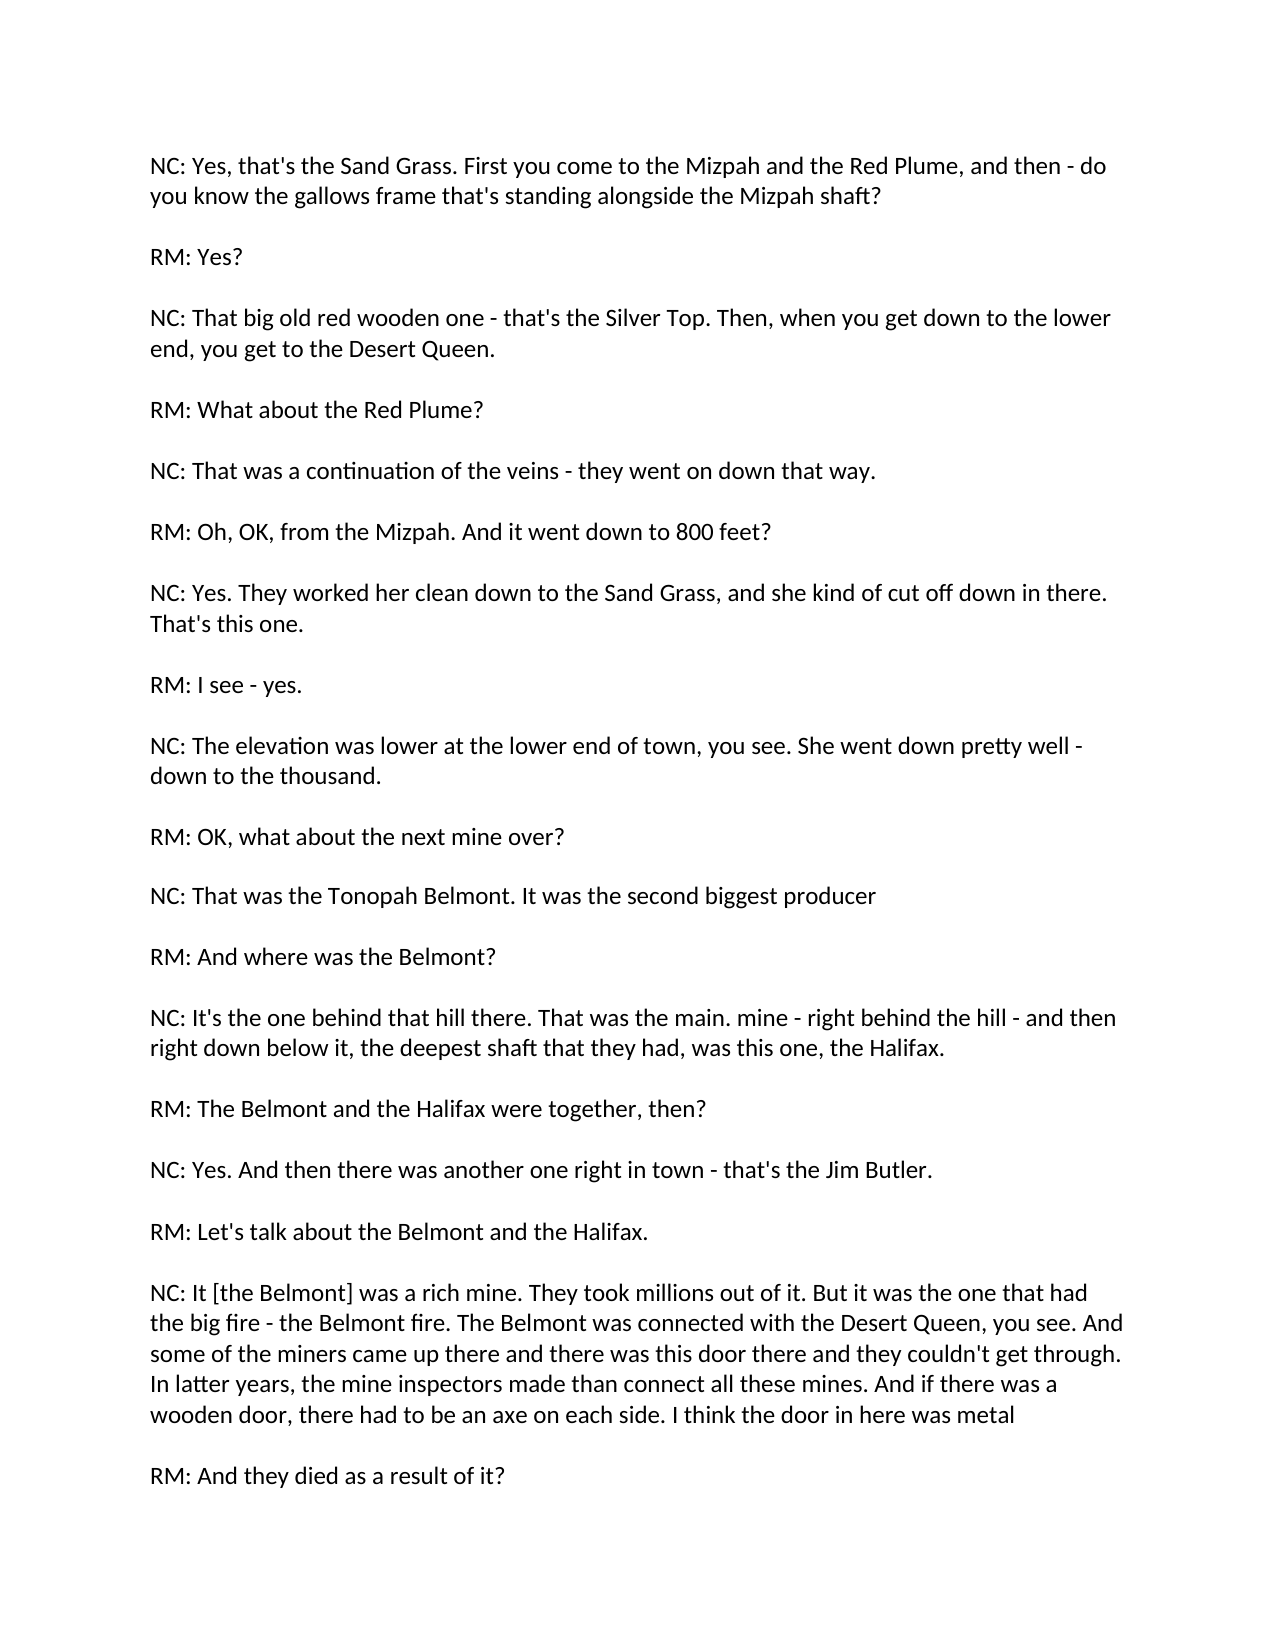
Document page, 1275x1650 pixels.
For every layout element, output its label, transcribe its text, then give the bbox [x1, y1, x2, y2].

text RM: What about the Red Plume? [150, 394, 1125, 425]
text RM: The Belmont and the Halifax were together, then? [150, 1094, 1125, 1124]
text NC: That big old red wooden one - that's the Silver Top. Then, when you get down to the lower end, you get to the Desert Queen. [150, 303, 1125, 364]
text NC: That was the Tonopah Belmont. It was the second biggest producer [150, 880, 1125, 911]
text RM: OK, what about the next mine over? [150, 821, 1125, 852]
text RM: And where was the Belmont? [150, 941, 1125, 972]
text NC: It's the one behind that hill there. That was the main. mine - right behind the hill - and then right down below it, the deepest shaft that they had, was this one, the Halifax. [150, 1002, 1125, 1063]
text RM: Oh, OK, from the Mizpah. And it went down to 800 feet? [150, 516, 1125, 547]
text NC: The elevation was lower at the lower end of town, you see. She went down pretty well - down to the thousand. [150, 730, 1125, 791]
text RM: And they died as a result of it? [150, 1460, 1125, 1490]
text RM: Let's talk about the Belmont and the Halifax. [150, 1216, 1125, 1246]
text RM: Yes? [150, 242, 1125, 272]
text NC: It [the Belmont] was a rich mine. They took millions out of it. But it was the one that had the big fire - the Belmont fire. The Belmont was connected with the Desert Queen, you see. And some of the miners came up there and there was this door there and they couldn't get through. In latter years, the mine inspectors made than connect all these mines. And if there was a wooden door, there had to be an axe on each side. I think the door in here was metal [150, 1277, 1125, 1429]
text RM: I see - yes. [150, 669, 1125, 699]
text NC: Yes, that's the Sand Grass. First you come to the Mizpah and the Red Plume, and then - do you know the gallows frame that's standing alongside the Mizpah shaft? [150, 150, 1125, 211]
text NC: That was a continuation of the veins - they went on down that way. [150, 455, 1125, 486]
text NC: Yes. And then there was another one right in town - that's the Jim Butler. [150, 1155, 1125, 1185]
text NC: Yes. They worked her clean down to the Sand Grass, and she kind of cut off down in there. That's this one. [150, 577, 1125, 638]
